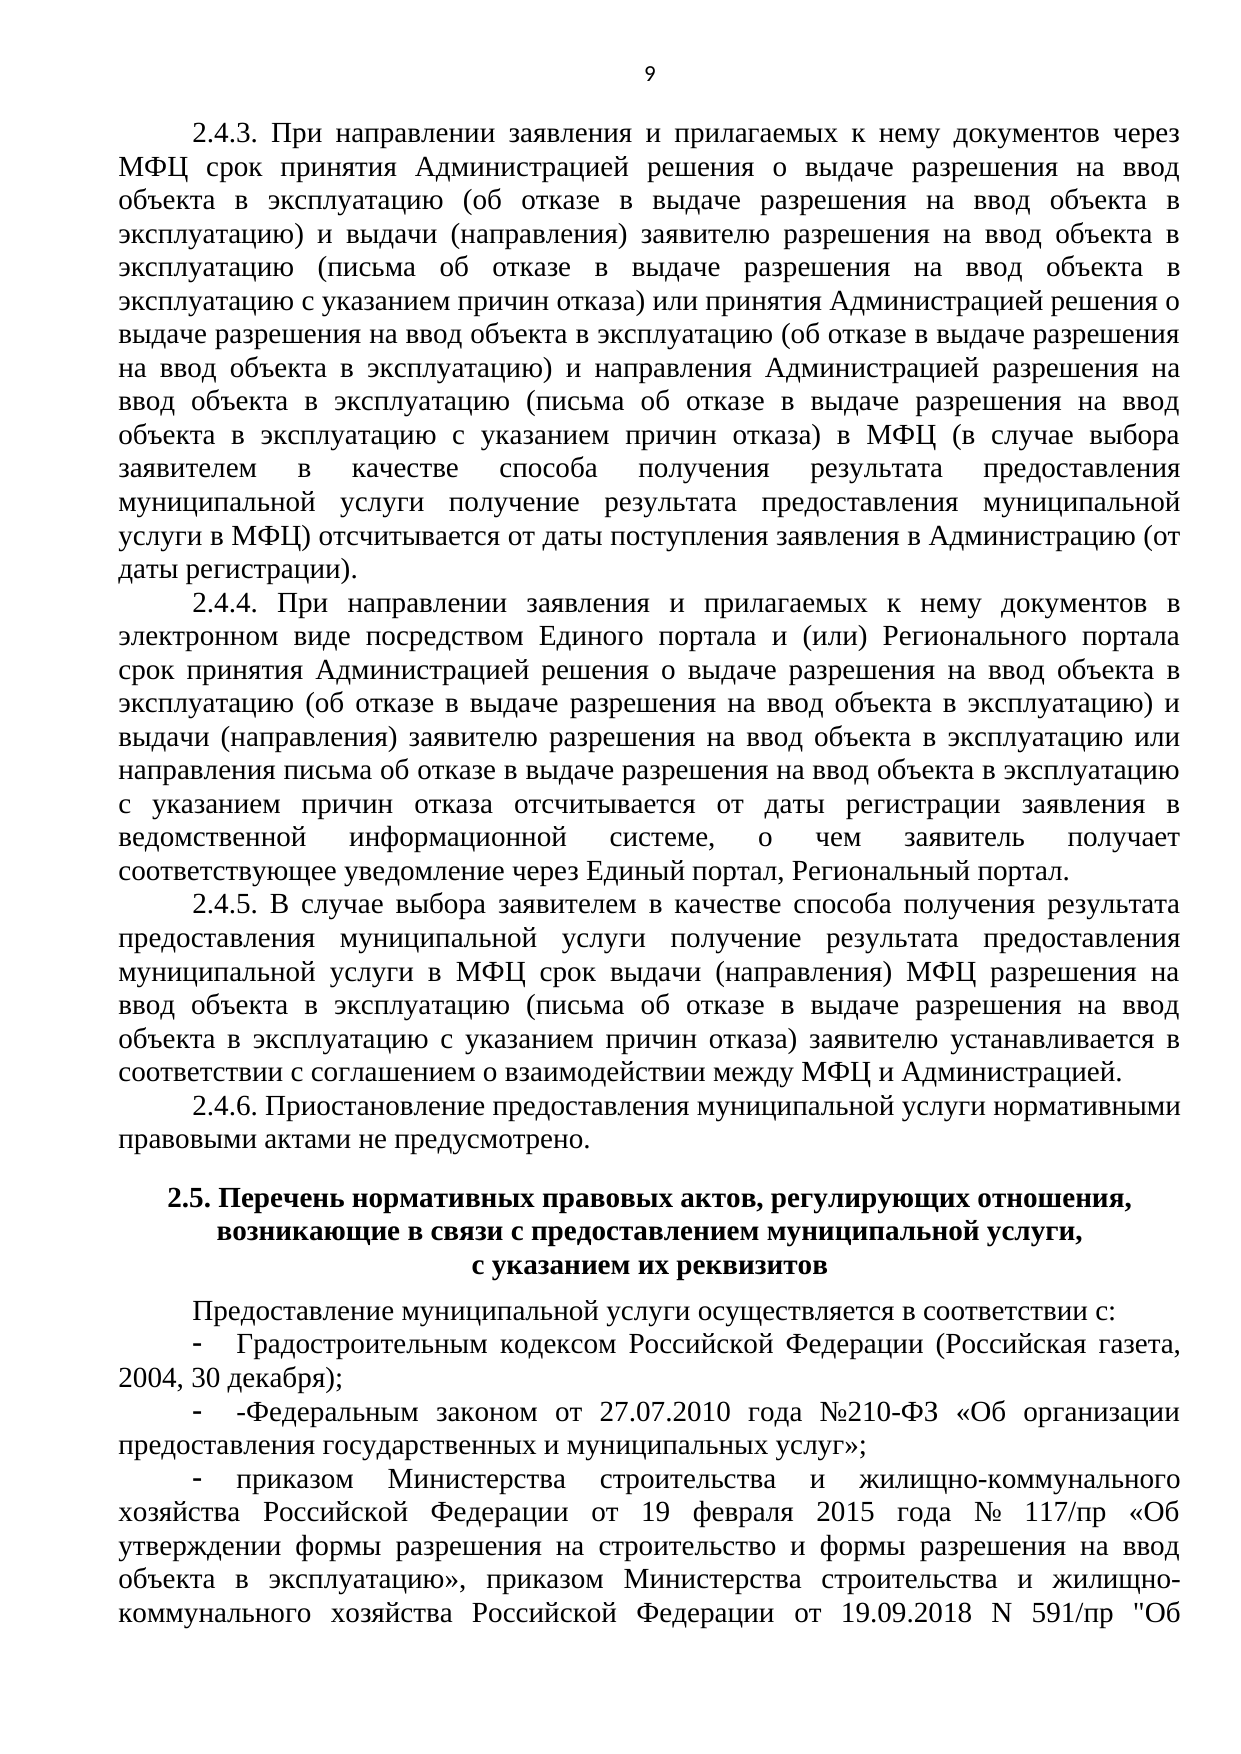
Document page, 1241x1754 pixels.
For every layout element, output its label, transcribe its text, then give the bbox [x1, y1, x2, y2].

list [118, 1461, 1181, 1629]
text Предоставление муниципальной услуги осуществляется в соответствии с: [118, 1293, 1181, 1327]
text 2.5. Перечень нормативных правовых актов, регулирующих отношения, возникающие в связи с предоставлением муниципальной услуги, с указанием их реквизитов [118, 1180, 1181, 1281]
text 2.4.4. При направлении заявления и прилагаемых к нему документов в электронном виде посредством Единого портала и (или) Регионального портала срок принятия Администрацией решения о выдаче разрешения на ввод объекта в эксплуатацию (об отказе в выдаче разрешения на ввод объекта в эксплуатацию) и выдачи (направления) заявителю разрешения на ввод объекта в эксплуатацию или направления письма об отказе в выдаче разрешения на ввод объекта в эксплуатацию с указанием причин отказа отсчитывается от даты регистрации заявления в ведомственной информационной системе, о чем заявитель получает соответствующее уведомление через Единый портал, Региональный портал. [118, 585, 1181, 887]
list Градостроительным кодексом Российской Федерации (Российская газета, 2004, 30 декабря); [118, 1327, 1181, 1394]
text 2.4.3. При направлении заявления и прилагаемых к нему документов через МФЦ срок принятия Администрацией решения о выдаче разрешения на ввод объекта в эксплуатацию (об отказе в выдаче разрешения на ввод объекта в эксплуатацию) и выдачи (направления) заявителю разрешения на ввод объекта в эксплуатацию (письма об отказе в выдаче разрешения на ввод объекта в эксплуатацию с указанием причин отказа) или принятия Администрацией решения о выдаче разрешения на ввод объекта в эксплуатацию (об отказе в выдаче разрешения на ввод объекта в эксплуатацию) и направления Администрацией разрешения на ввод объекта в эксплуатацию (письма об отказе в выдаче разрешения на ввод объекта в эксплуатацию с указанием причин отказа) в МФЦ (в случае выбора заявителем в качестве способа получения результата предоставления муниципальной услуги получение результата предоставления муниципальной услуги в МФЦ) отсчитывается от даты поступления заявления в Администрацию (от даты регистрации). [118, 115, 1181, 585]
list -Федеральным законом от 27.07.2010 года №210-ФЗ «Об организации предоставления государственных и муниципальных услуг»; [118, 1394, 1181, 1461]
text 2.4.5. В случае выбора заявителем в качестве способа получения результата предоставления муниципальной услуги получение результата предоставления муниципальной услуги в МФЦ срок выдачи (направления) МФЦ разрешения на ввод объекта в эксплуатацию (письма об отказе в выдаче разрешения на ввод объекта в эксплуатацию с указанием причин отказа) заявителю устанавливается в соответствии с соглашением о взаимодействии между МФЦ и Администрацией. [118, 887, 1181, 1088]
text 2.4.6. Приостановление предоставления муниципальной услуги нормативными правовыми актами не предусмотрено. [118, 1088, 1181, 1155]
